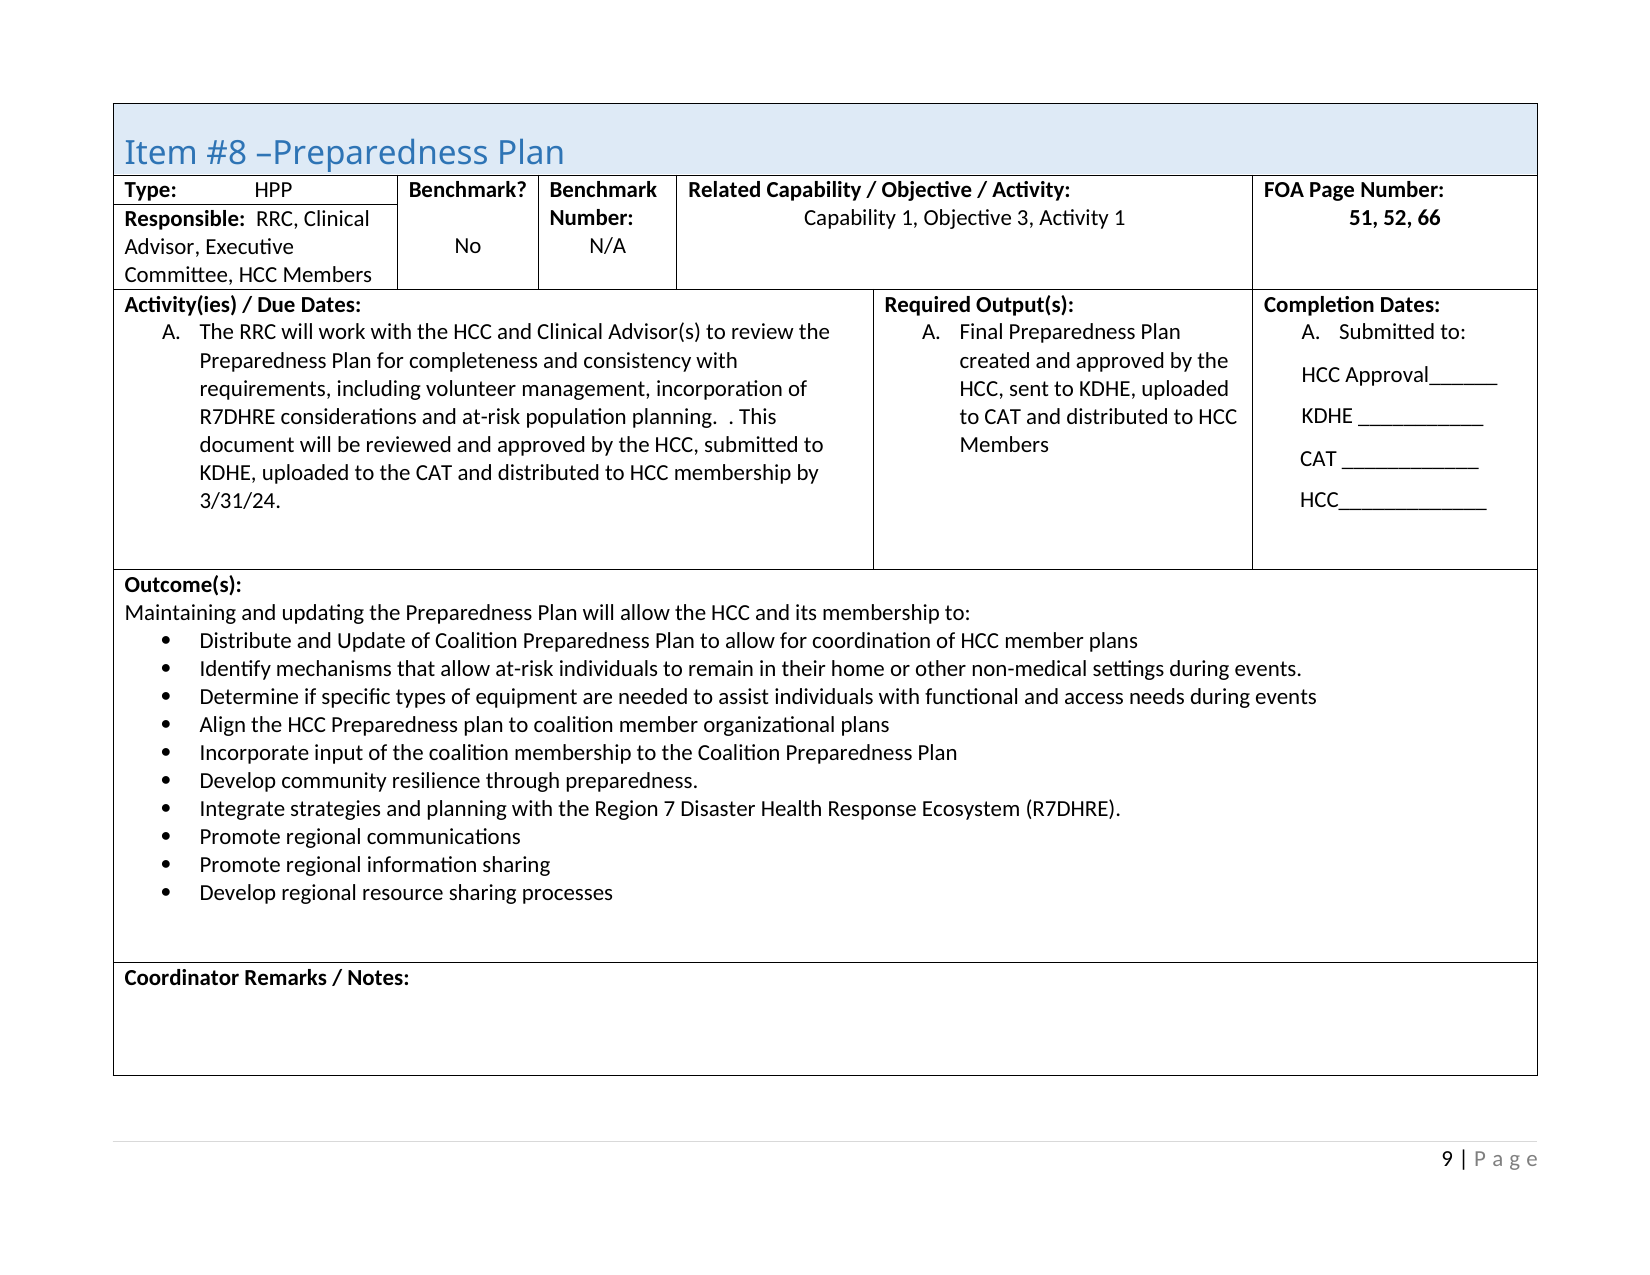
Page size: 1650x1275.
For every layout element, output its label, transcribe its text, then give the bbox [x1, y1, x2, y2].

table_cell Type: HPP [114, 176, 397, 203]
table_cell Completion Dates: Submitted to: HCC Approval______ KDHE ___________ CAT ____________ HCC_____________ [1253, 290, 1537, 569]
table_cell Coordinator Remarks / Notes: [114, 963, 1537, 1075]
table_cell Responsible: RRC, Clinical Advisor, Executive Committee, HCC Members [114, 205, 397, 289]
table_cell Required Output(s): Final Preparedness Plan created and approved by the HCC, sent to KDHE, uploaded to CAT and distributed to HCC Members [874, 290, 1252, 569]
table_cell Outcome(s): Maintaining and updating the Preparedness Plan will allow the HCC and its membership to: Distribute and Update of Coalition Preparedness Plan to allow for coordination of HCC member plans Identify mechanisms that allow at-risk individuals to remain in their home or other non-medical settings during events. Determine if specific types of equipment are needed to assist individuals with functional and access needs during events Align the HCC Preparedness plan to coalition member organizational plans Incorporate input of the coalition membership to the Coalition Preparedness Plan Develop community resilience through preparedness. Integrate strategies and planning with the Region 7 Disaster Health Response Ecosystem (R7DHRE). Promote regional communications Promote regional information sharing Develop regional resource sharing processes [114, 570, 1537, 962]
table_header Item #8 –Preparedness Plan [114, 104, 1537, 174]
table_cell FOA Page Number: 51, 52, 66 [1253, 176, 1537, 289]
table_cell Benchmark? No [398, 176, 538, 289]
table_cell Benchmark Number: N/A [539, 176, 676, 289]
table_cell Activity(ies) / Due Dates: The RRC will work with the HCC and Clinical Advisor(s) to review the Preparedness Plan for completeness and consistency with requirements, including volunteer management, incorporation of R7DHRE considerations and at-risk population planning. . This document will be reviewed and approved by the HCC, submitted to KDHE, uploaded to the CAT and distributed to HCC membership by 3/31/24. [114, 290, 873, 569]
table_cell Related Capability / Objective / Activity: Capability 1, Objective 3, Activity 1 [677, 176, 1252, 289]
